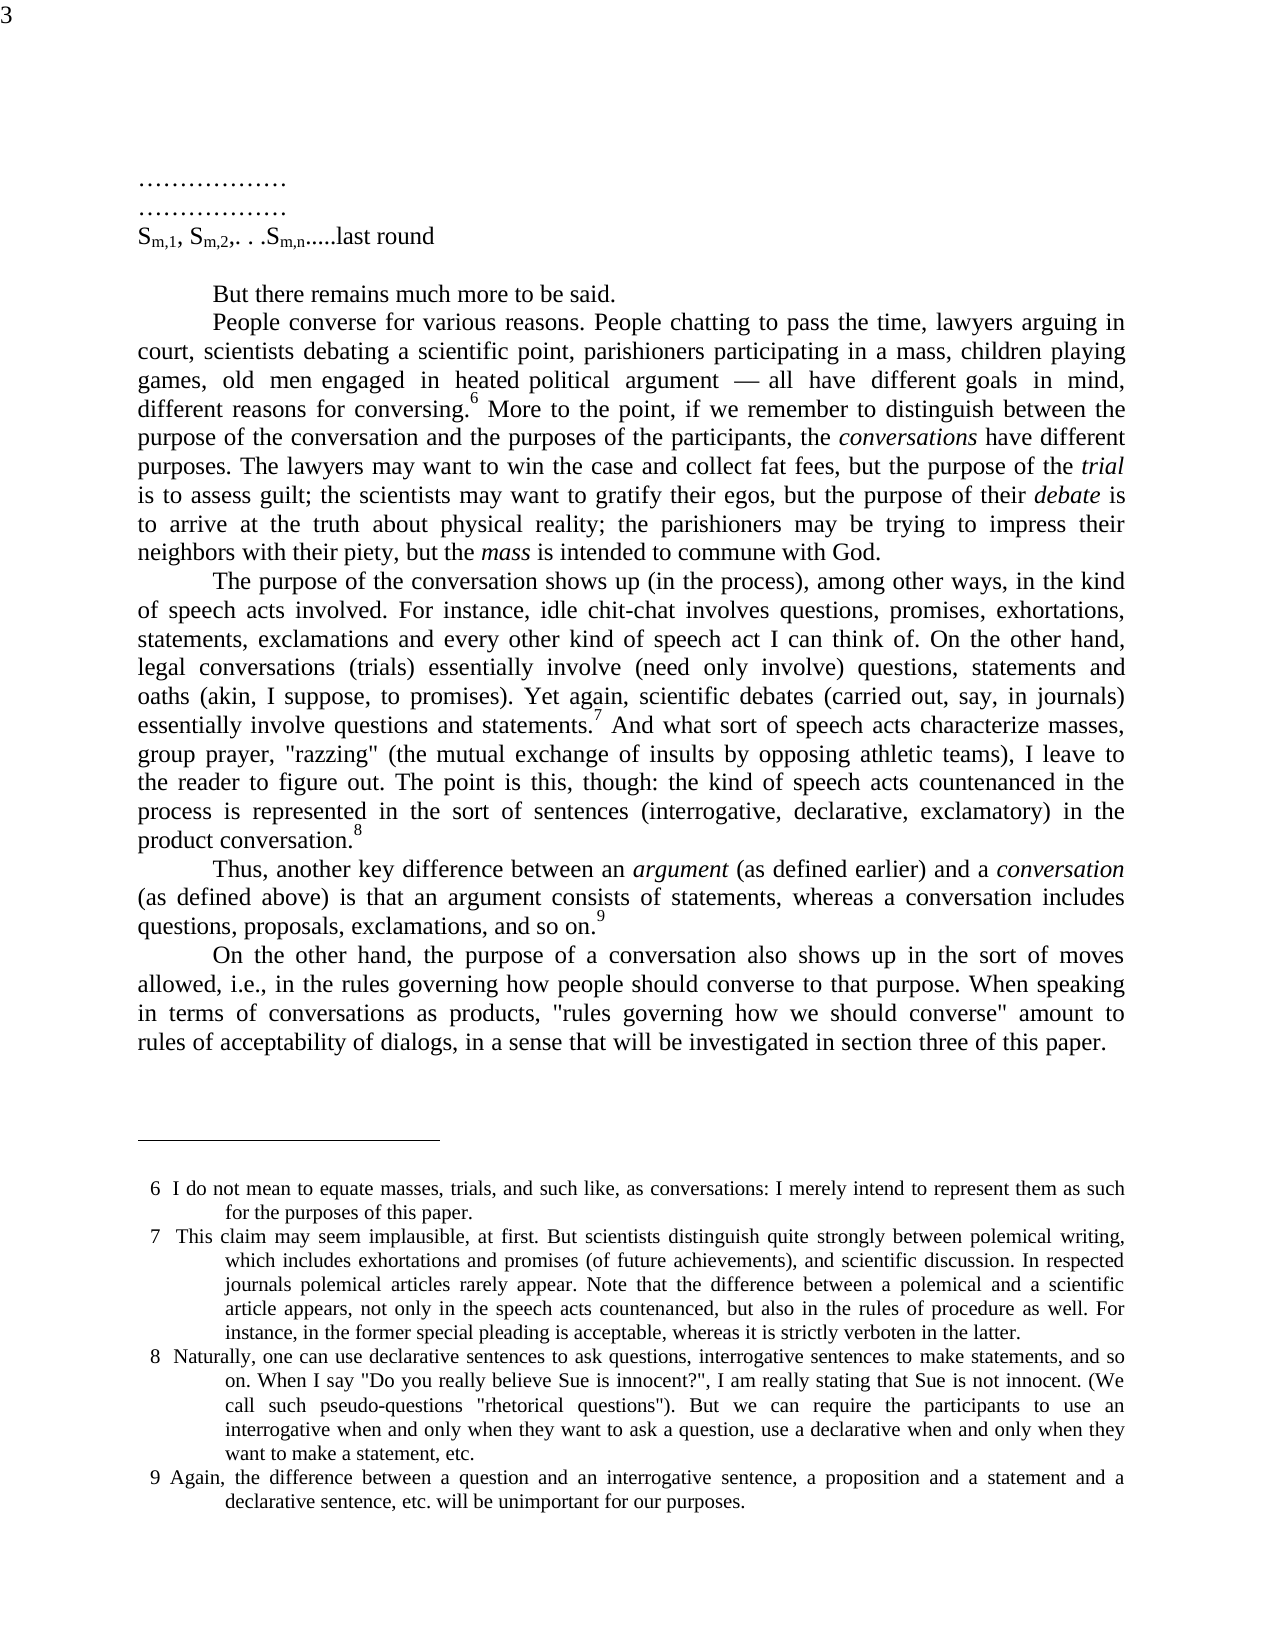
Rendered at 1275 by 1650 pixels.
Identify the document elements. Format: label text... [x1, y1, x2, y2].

list Naturally, one can use declarative sentences to ask questions, interrogative sentences to make statements, and so on. When I say "Do you really believe Sue is innocent?", I am really stating that Sue is not innocent. (We call such pseudo-questions "rhetorical questions"). But we can require the participants to use an interrogative when and only when they want to ask a question, use a declarative when and only when they want to make a statement, etc. [150, 1344, 1125, 1465]
text Sm,1, Sm,2,. . .Sm,n.....last round [137, 221, 1137, 251]
text On the other hand, the purpose of a conversation also shows up in the sort of moves allowed, i.e., in the rules governing how people should converse to that purpose. When speaking in terms of conversations as products, "rules governing how we should converse" amount to rules of acceptability of dialogs, in a sense that will be investigated in section three of this paper. [137, 940, 1125, 1055]
text Thus, another key difference between an argument (as defined earlier) and a conversation (as defined above) is that an argument consists of statements, whereas a conversation includes questions, proposals, exclamations, and so on.9 [137, 854, 1125, 940]
list This claim may seem implausible, at first. But scientists distinguish quite strongly between polemical writing, which includes exhortations and promises (of future achievements), and scientific discussion. In respected journals polemical articles rarely appear. Note that the difference between a polemical and a scientific article appears, not only in the speech acts countenanced, but also in the rules of procedure as well. For instance, in the former special pleading is acceptable, whereas it is strictly verboten in the latter. [150, 1224, 1125, 1344]
text But there remains much more to be said. [137, 279, 1137, 307]
text People converse for various reasons. People chatting to pass the time, lawyers arguing in court, scientists debating a scientific point, parishioners participating in a mass, children playing games, old men engaged in heated political argument — all have different goals in mind, different reasons for conversing.6 More to the point, if we remember to distinguish between the purpose of the conversation and the purposes of the participants, the conversations have different purposes. The lawyers may want to win the case and collect fat fees, but the purpose of the trial is to assess guilt; the scientists may want to gratify their egos, but the purpose of their debate is to arrive at the truth about physical reality; the parishioners may be trying to impress their neighbors with their piety, but the mass is intended to commune with God. [137, 308, 1126, 567]
text The purpose of the conversation shows up (in the process), among other ways, in the kind of speech acts involved. For instance, idle chit-chat involves questions, promises, exhortations, statements, exclamations and every other kind of speech act I can think of. On the other hand, legal conversations (trials) essentially involve (need only involve) questions, statements and oaths (akin, I suppose, to promises). Yet again, scientific debates (carried out, say, in journals) essentially involve questions and statements.7 And what sort of speech acts characterize masses, group prayer, "razzing" (the mutual exchange of insults by opposing athletic teams), I leave to the reader to figure out. The point is this, though: the kind of speech acts countenanced in the process is represented in the sort of sentences (interrogative, declarative, exclamatory) in the product conversation.8 [137, 567, 1126, 854]
text ……………… [137, 163, 1137, 192]
list I do not mean to equate masses, trials, and such like, as conversations: I merely intend to represent them as such for the purposes of this paper. [150, 1176, 1125, 1224]
text ……………… [137, 192, 1137, 221]
list Again, the difference between a question and an interrogative sentence, a proposition and a statement and a declarative sentence, etc. will be unimportant for our purposes. [150, 1465, 1125, 1513]
